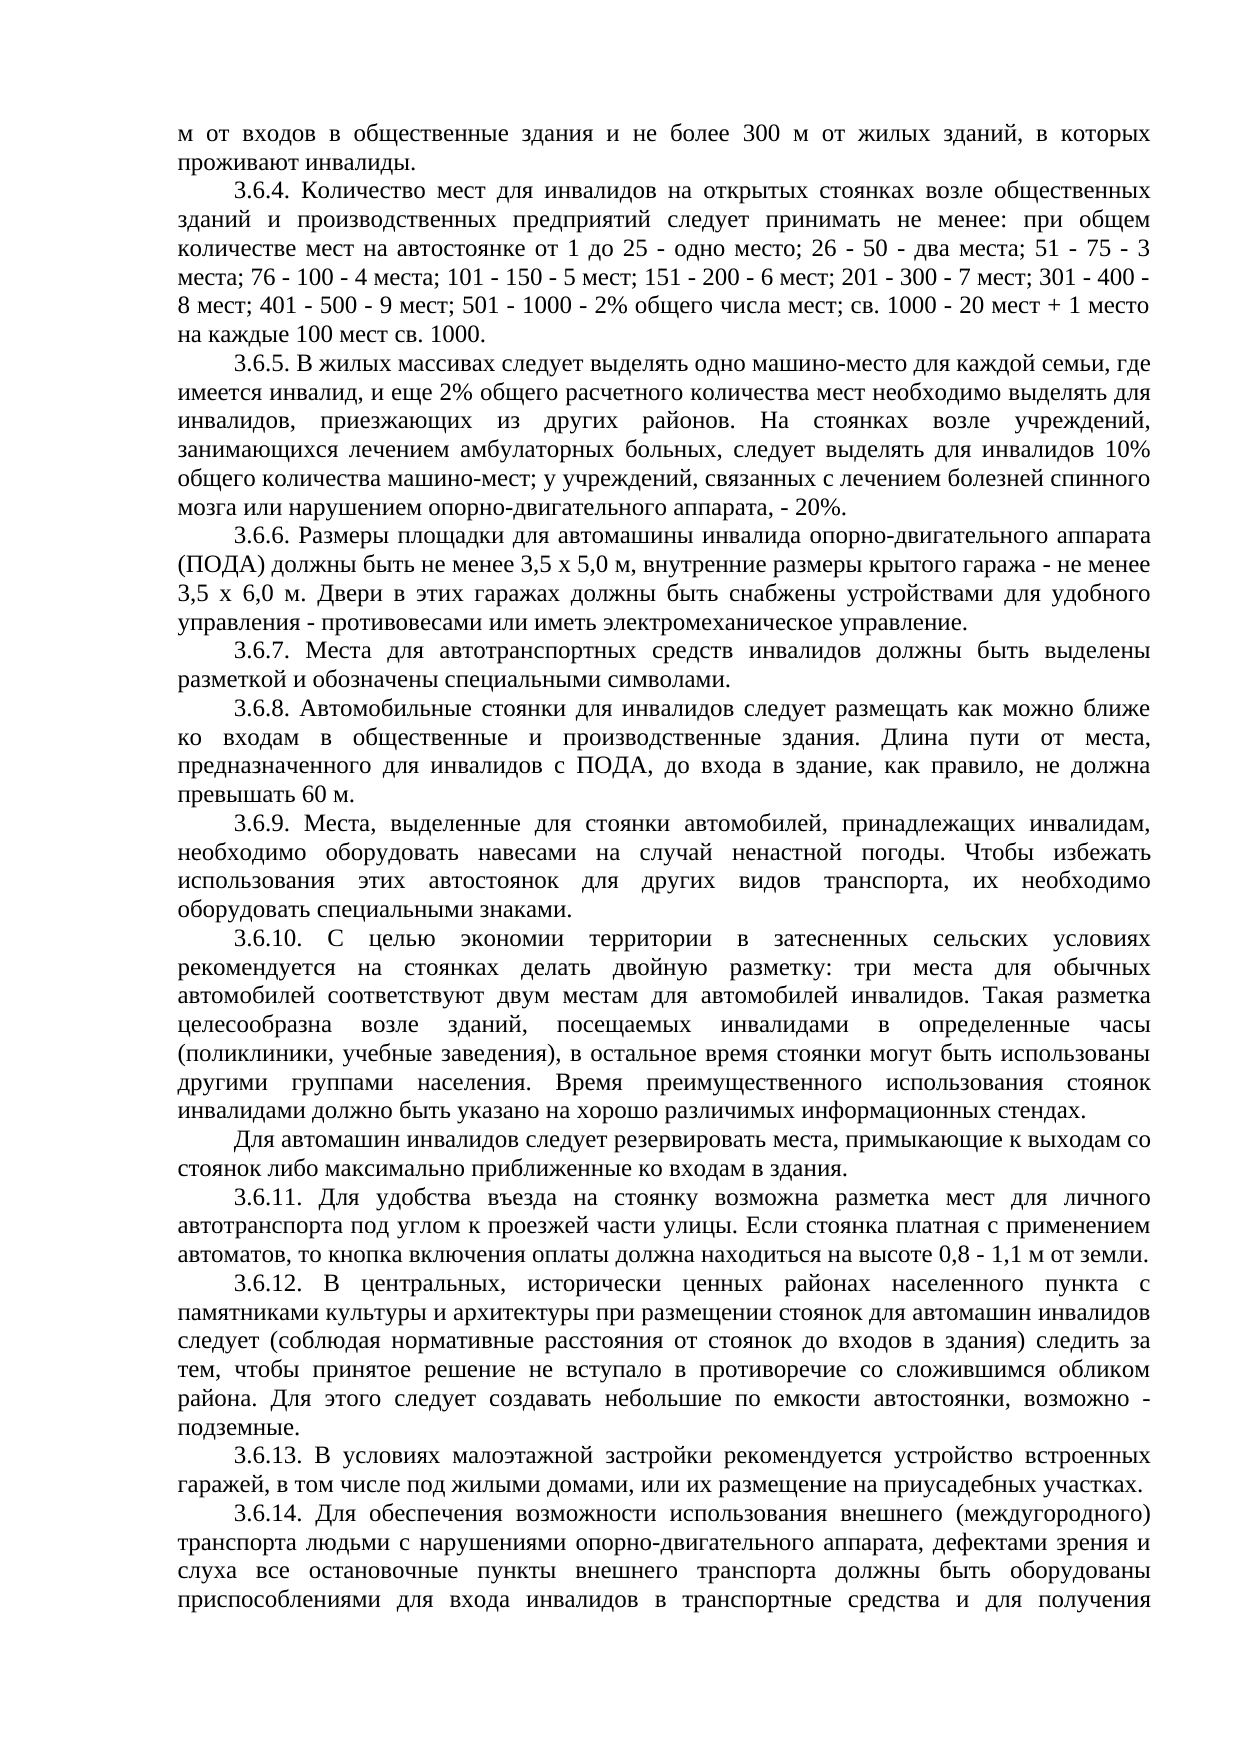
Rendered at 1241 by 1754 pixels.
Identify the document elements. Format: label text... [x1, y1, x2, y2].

text 3.6.7. Места для автотранспортных средств инвалидов должны быть выделены разметкой и обозначены специальными символами. [177, 636, 1152, 693]
text 3.6.13. В условиях малоэтажной застройки рекомендуется устройство встроенных гаражей, в том числе под жилыми домами, или их размещение на приусадебных участках. [177, 1441, 1152, 1498]
text Для автомашин инвалидов следует резервировать места, примыкающие к выходам со стоянок либо максимально приближенные ко входам в здания. [177, 1124, 1152, 1182]
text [177, 1498, 1152, 1613]
text 3.6.6. Размеры площадки для автомашины инвалида опорно-двигательного аппарата (ПОДА) должны быть не менее 3,5 x , внутренние размеры крытого гаража - не менее 3,5 x . Двери в этих гаражах должны быть снабжены устройствами для удобного управления - противовесами или иметь электромеханическое управление. [177, 521, 1152, 636]
text 3.6.9. Места, выделенные для стоянки автомобилей, принадлежащих инвалидам, необходимо оборудовать навесами на случай ненастной погоды. Чтобы избежать использования этих автостоянок для других видов транспорта, их необходимо оборудовать специальными знаками. [177, 808, 1152, 923]
text 3.6.4. Количество мест для инвалидов на открытых стоянках возле общественных зданий и производственных предприятий следует принимать не менее: при общем количестве мест на автостоянке от 1 до 25 - одно место; 26 - 50 - два места; 51 - 75 - 3 места; 76 - 100 - 4 места; 101 - 150 - 5 мест; 151 - 200 - 6 мест; 201 - 300 - 7 мест; 301 - 400 - 8 мест; 401 - 500 - 9 мест; 501 - 1000 - 2% общего числа мест; св. 1000 - 20 мест + 1 место на каждые 100 мест св. 1000. [177, 176, 1152, 348]
text 3.6.11. Для удобства въезда на стоянку возможна разметка мест для личного автотранспорта под углом к проезжей части улицы. Если стоянка платная с применением автоматов, то кнопка включения оплаты должна находиться на высоте 0,8 - от земли. [177, 1182, 1152, 1268]
text 3.6.5. В жилых массивах следует выделять одно машино-место для каждой семьи, где имеется инвалид, и еще 2% общего расчетного количества мест необходимо выделять для инвалидов, приезжающих из других районов. На стоянках возле учреждений, занимающихся лечением амбулаторных больных, следует выделять для инвалидов 10% общего количества машино-мест; у учреждений, связанных с лечением болезней спинного мозга или нарушением опорно-двигательного аппарата, - 20%. [177, 348, 1152, 521]
text 3.6.10. С целью экономии территории в затесненных сельских условиях рекомендуется на стоянках делать двойную разметку: три места для обычных автомобилей соответствуют двум местам для автомобилей инвалидов. Такая разметка целесообразна возле зданий, посещаемых инвалидами в определенные часы (поликлиники, учебные заведения), в остальное время стоянки могут быть использованы другими группами населения. Время преимущественного использования стоянок инвалидами должно быть указано на хорошо различимых информационных стендах. [177, 923, 1152, 1124]
text 3.6.12. В центральных, исторически ценных районах населенного пункта с памятниками культуры и архитектуры при размещении стоянок для автомашин инвалидов следует (соблюдая нормативные расстояния от стоянок до входов в здания) следить за тем, чтобы принятое решение не вступало в противоречие со сложившимся обликом района. Для этого следует создавать небольшие по емкости автостоянки, возможно - подземные. [177, 1268, 1152, 1441]
text 3.6.8. Автомобильные стоянки для инвалидов следует размещать как можно ближе ко входам в общественные и производственные здания. Длина пути от места, предназначенного для инвалидов с ПОДА, до входа в здание, как правило, не должна превышать . [177, 693, 1152, 808]
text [177, 118, 1152, 176]
